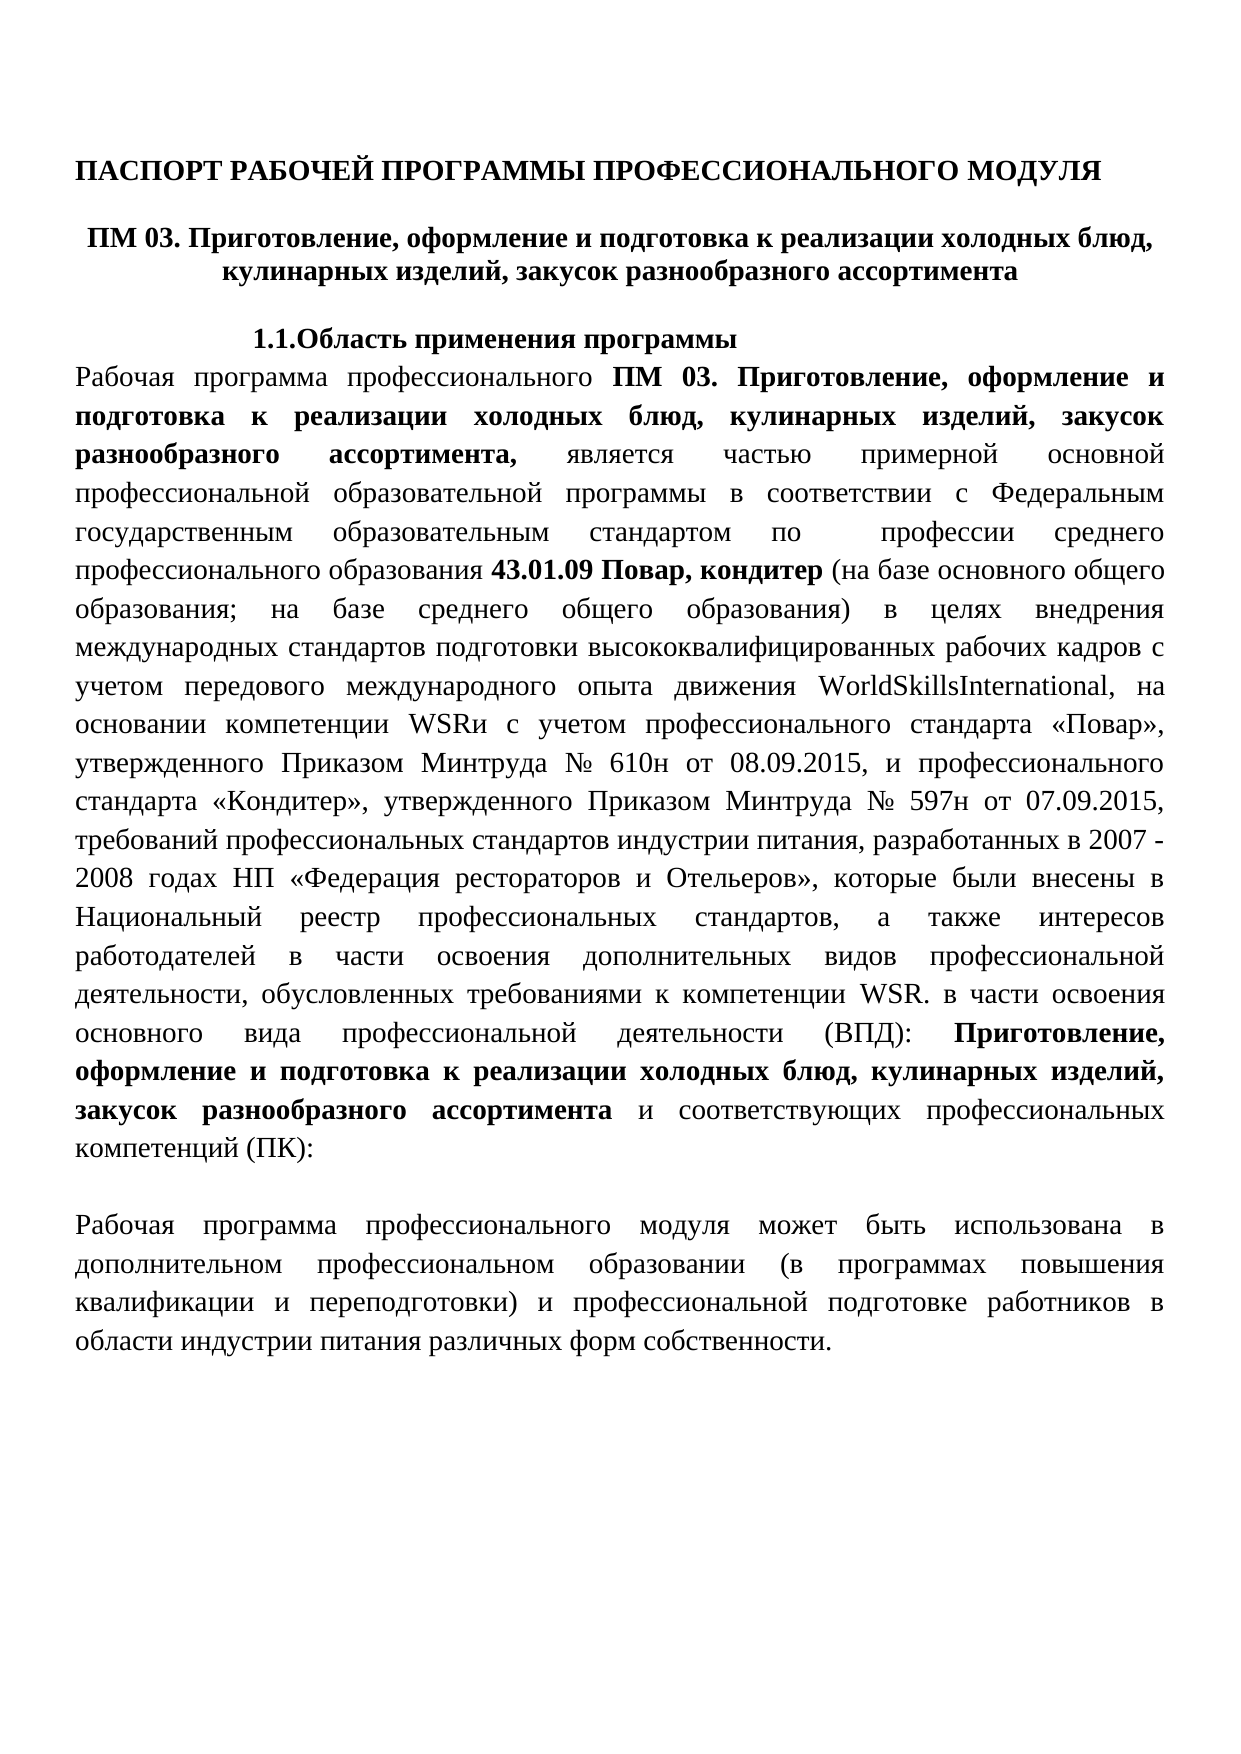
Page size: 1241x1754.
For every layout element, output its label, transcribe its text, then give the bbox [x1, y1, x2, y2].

text ПАСПОРТ РАБОЧЕЙ ПРОГРАММЫ ПРОФЕССИОНАЛЬНОГО МОДУЛЯ [75, 153, 1165, 187]
text Рабочая программа профессионального модуля может быть использована в дополнительном профессиональном образовании (в программах повышения квалификации и переподготовки) и профессиональной подготовке работников в области индустрии питания различных форм собственности. [75, 1207, 1165, 1357]
text Рабочая программа профессионального ПМ 03. Приготовление, оформление и подготовка к реализации холодных блюд, кулинарных изделий, закусок разнообразного ассортимента, является частью примерной основной профессиональной образовательной программы в соответствии с Федеральным государственным образовательным стандартом по профессии среднего профессионального образования 43.01.09 Повар, кондитер (на базе основного общего образования; на базе среднего общего образования) в целях внедрения международных стандартов подготовки высококвалифицированных рабочих кадров с учетом передового международного опыта движения WorldSkillsInternational, на основании компетенции WSRи с учетом профессионального стандарта «Повар», утвержденного Приказом Минтруда № 610н от 08.09.2015, и профессионального стандарта «Кондитер», утвержденного Приказом Минтруда № 597н от 07.09.2015, требований профессиональных стандартов индустрии питания, разработанных в 2007 - 2008 годах НП «Федерация рестораторов и Отельеров», которые были внесены в Национальный реестр профессиональных стандартов, а также интересов работодателей в части освоения дополнительных видов профессиональной деятельности, обусловленных требованиями к компетенции WSR. в части освоения основного вида профессиональной деятельности (ВПД): Приготовление, оформление и подготовка к реализации холодных блюд, кулинарных изделий, закусок разнообразного ассортимента и соответствующих профессиональных компетенций (ПК): [75, 359, 1165, 1164]
list Область применения программы [252, 321, 1165, 354]
text ПМ 03. Приготовление, оформление и подготовка к реализации холодных блюд, кулинарных изделий, закусок разнообразного ассортимента [75, 220, 1165, 287]
